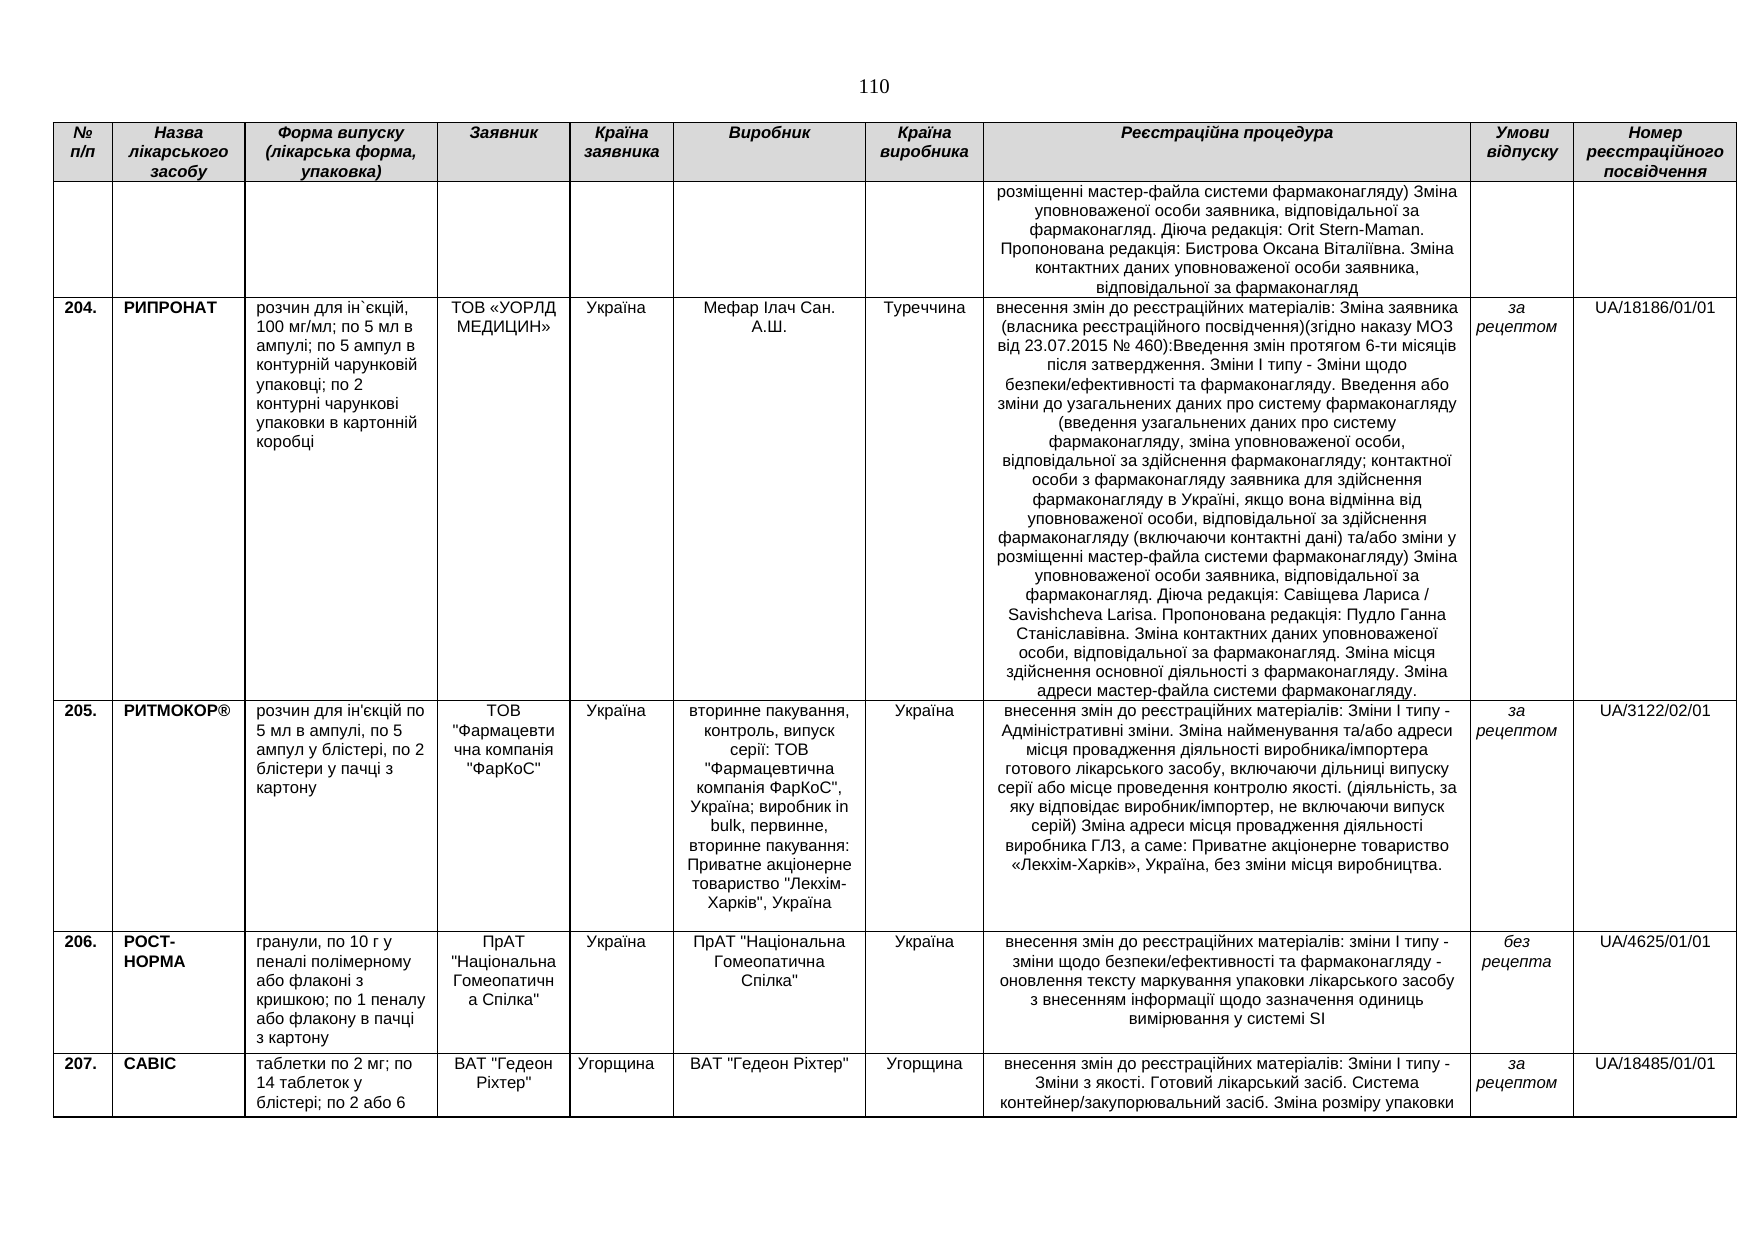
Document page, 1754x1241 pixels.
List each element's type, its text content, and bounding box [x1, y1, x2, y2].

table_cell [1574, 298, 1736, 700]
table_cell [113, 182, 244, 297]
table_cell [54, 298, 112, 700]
table_header № п/п [54, 123, 112, 181]
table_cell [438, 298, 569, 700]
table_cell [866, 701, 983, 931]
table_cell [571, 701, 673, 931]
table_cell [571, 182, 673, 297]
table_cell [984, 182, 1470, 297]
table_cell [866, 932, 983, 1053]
table_header Форма випуску (лікарська форма, упаковка) [246, 123, 437, 181]
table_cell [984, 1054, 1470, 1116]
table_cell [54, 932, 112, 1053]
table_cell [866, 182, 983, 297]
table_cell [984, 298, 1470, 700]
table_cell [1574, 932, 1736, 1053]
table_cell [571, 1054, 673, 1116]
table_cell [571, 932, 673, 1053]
table_header Назва лікарського засобу [113, 123, 244, 181]
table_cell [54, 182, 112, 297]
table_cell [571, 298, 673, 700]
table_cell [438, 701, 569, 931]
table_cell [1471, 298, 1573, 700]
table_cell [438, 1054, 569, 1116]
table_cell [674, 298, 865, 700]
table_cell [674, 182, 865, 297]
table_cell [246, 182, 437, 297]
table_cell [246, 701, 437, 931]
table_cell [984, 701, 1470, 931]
table_header Виробник [674, 123, 865, 181]
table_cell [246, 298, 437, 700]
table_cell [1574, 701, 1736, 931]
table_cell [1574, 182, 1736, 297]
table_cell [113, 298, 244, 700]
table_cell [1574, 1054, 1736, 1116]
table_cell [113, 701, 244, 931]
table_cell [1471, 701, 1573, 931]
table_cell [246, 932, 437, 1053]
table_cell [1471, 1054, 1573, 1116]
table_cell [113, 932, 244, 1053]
table_header Заявник [438, 123, 569, 181]
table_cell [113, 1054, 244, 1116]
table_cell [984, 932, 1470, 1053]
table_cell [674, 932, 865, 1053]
table_header Умови відпуску [1471, 123, 1573, 181]
table_header Реєстраційна процедура [984, 123, 1470, 181]
table_header Країна заявника [571, 123, 673, 181]
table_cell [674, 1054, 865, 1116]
table_header Країна виробника [866, 123, 983, 181]
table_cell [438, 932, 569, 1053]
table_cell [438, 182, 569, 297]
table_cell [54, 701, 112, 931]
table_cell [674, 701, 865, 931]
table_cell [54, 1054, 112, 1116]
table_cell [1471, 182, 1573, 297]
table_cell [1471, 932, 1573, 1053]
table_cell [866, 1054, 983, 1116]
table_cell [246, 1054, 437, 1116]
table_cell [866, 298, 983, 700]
table_header Номер реєстраційного посвідчення [1574, 123, 1736, 181]
